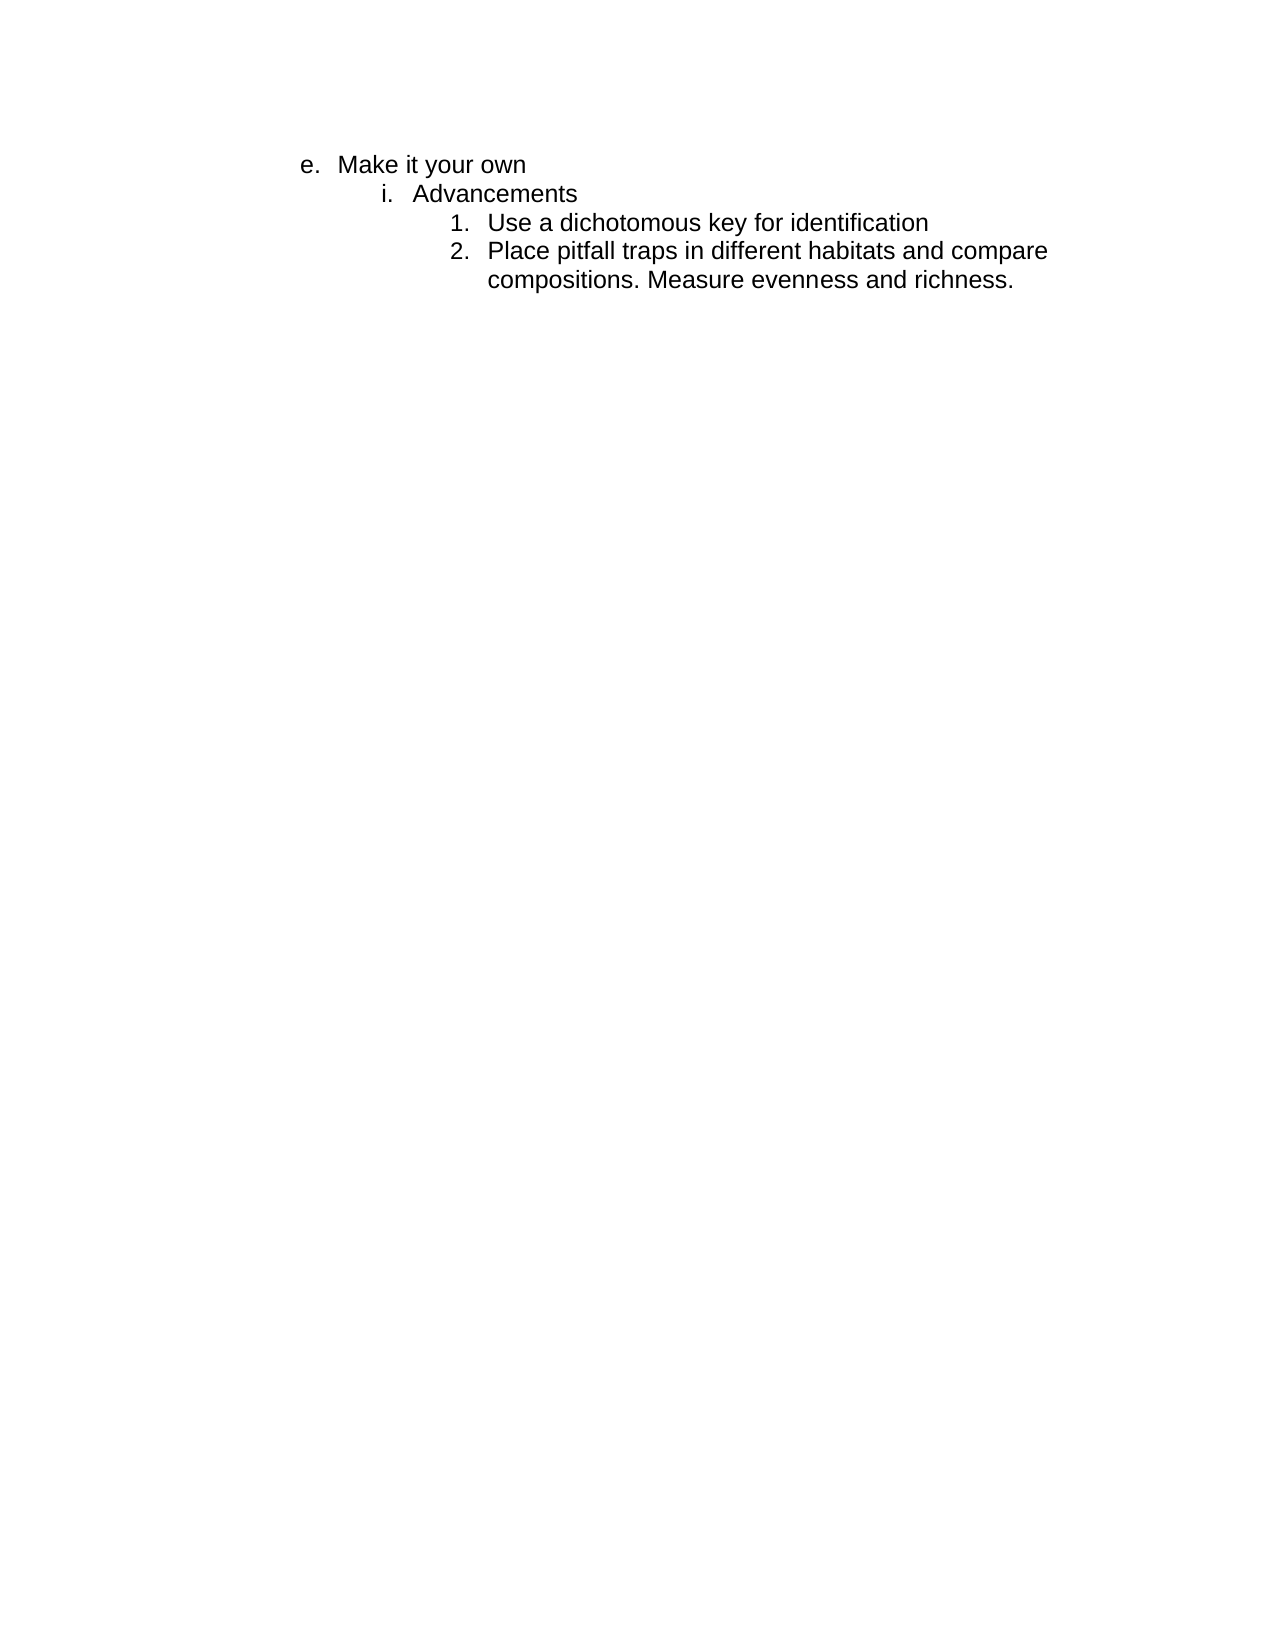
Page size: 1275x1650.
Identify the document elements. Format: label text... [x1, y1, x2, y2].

list Advancements [394, 179, 1087, 207]
list Use a dichotomous key for identification [450, 207, 1087, 236]
list Make it your own [300, 150, 1087, 179]
list Place pitfall traps in different habitats and compare compositions. Measure evenness and richness. [450, 236, 1087, 294]
